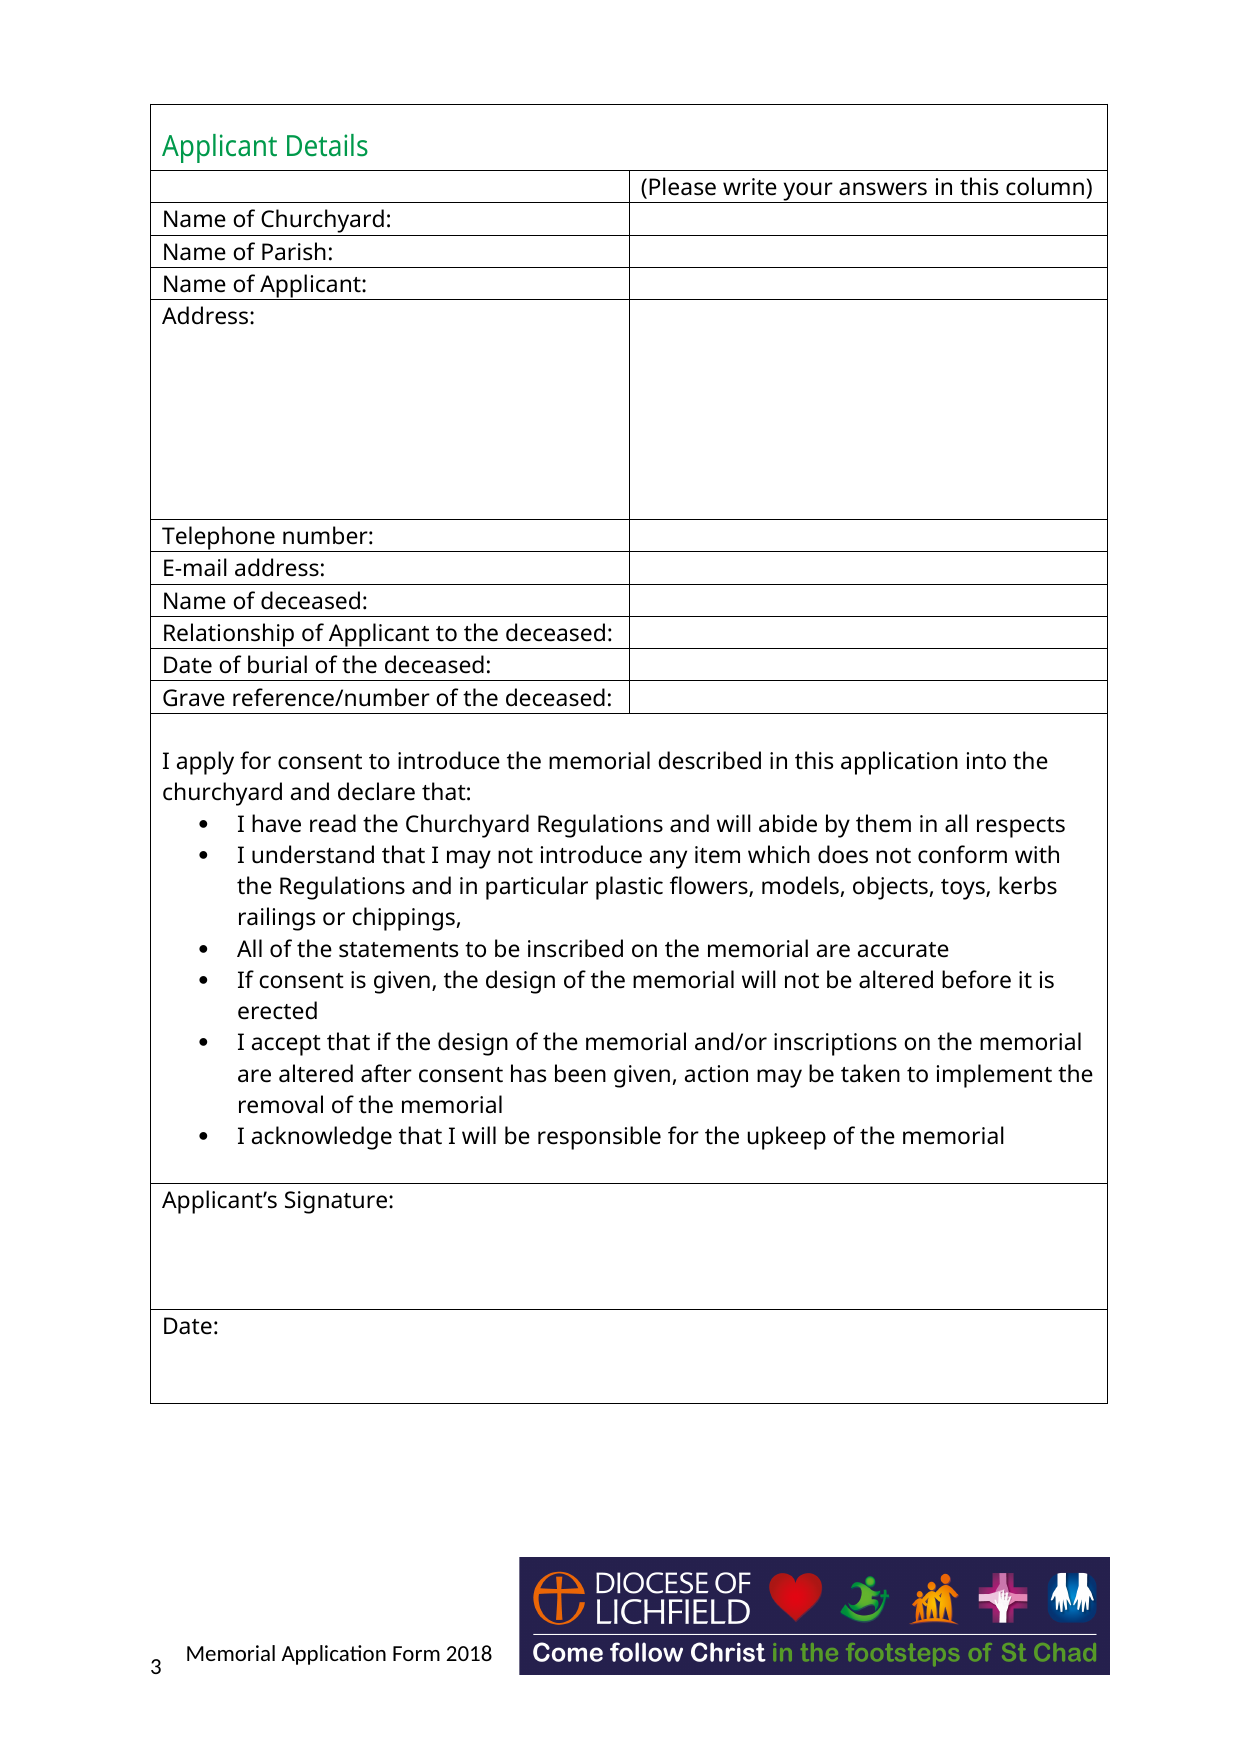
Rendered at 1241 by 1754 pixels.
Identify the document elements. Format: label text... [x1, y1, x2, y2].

table_cell Telephone number: [151, 520, 629, 551]
picture [519, 1557, 1110, 1675]
table_cell [630, 203, 1107, 234]
table_cell [630, 617, 1107, 648]
table_cell [151, 171, 629, 202]
table_cell Address: [151, 300, 629, 519]
table_cell (Please write your answers in this column) [630, 171, 1107, 202]
table_cell [630, 681, 1107, 713]
table_cell Applicant’s Signature: [151, 1184, 1107, 1308]
table_cell [630, 236, 1107, 267]
table_cell Name of deceased: [151, 585, 629, 616]
table_cell Name of Applicant: [151, 268, 629, 299]
table_cell [630, 268, 1107, 299]
table_cell [630, 552, 1107, 583]
table_cell Name of Churchyard: [151, 203, 629, 234]
table_cell [630, 520, 1107, 551]
table_cell [630, 300, 1107, 519]
table_header Applicant Details [151, 105, 1107, 170]
table_cell [630, 585, 1107, 616]
table_cell [630, 649, 1107, 680]
table_cell Date: [151, 1310, 1107, 1403]
table_cell I apply for consent to introduce the memorial described in this application into the churchyard and declare that: I have read the Churchyard Regulations and will abide by them in all respects I understand that I may not introduce any item which does not conform with the Regulations and in particular plastic flowers, models, objects, toys, kerbs railings or chippings, All of the statements to be inscribed on the memorial are accurate If consent is given, the design of the memorial will not be altered before it is erected I accept that if the design of the memorial and/or inscriptions on the memorial are altered after consent has been given, action may be taken to implement the removal of the memorial I acknowledge that I will be responsible for the upkeep of the memorial [151, 714, 1107, 1182]
table_cell Date of burial of the deceased: [151, 649, 629, 680]
table_cell Relationship of Applicant to the deceased: [151, 617, 629, 648]
table_cell E-mail address: [151, 552, 629, 583]
table_cell Grave reference/number of the deceased: [151, 681, 629, 713]
table_cell Name of Parish: [151, 236, 629, 267]
